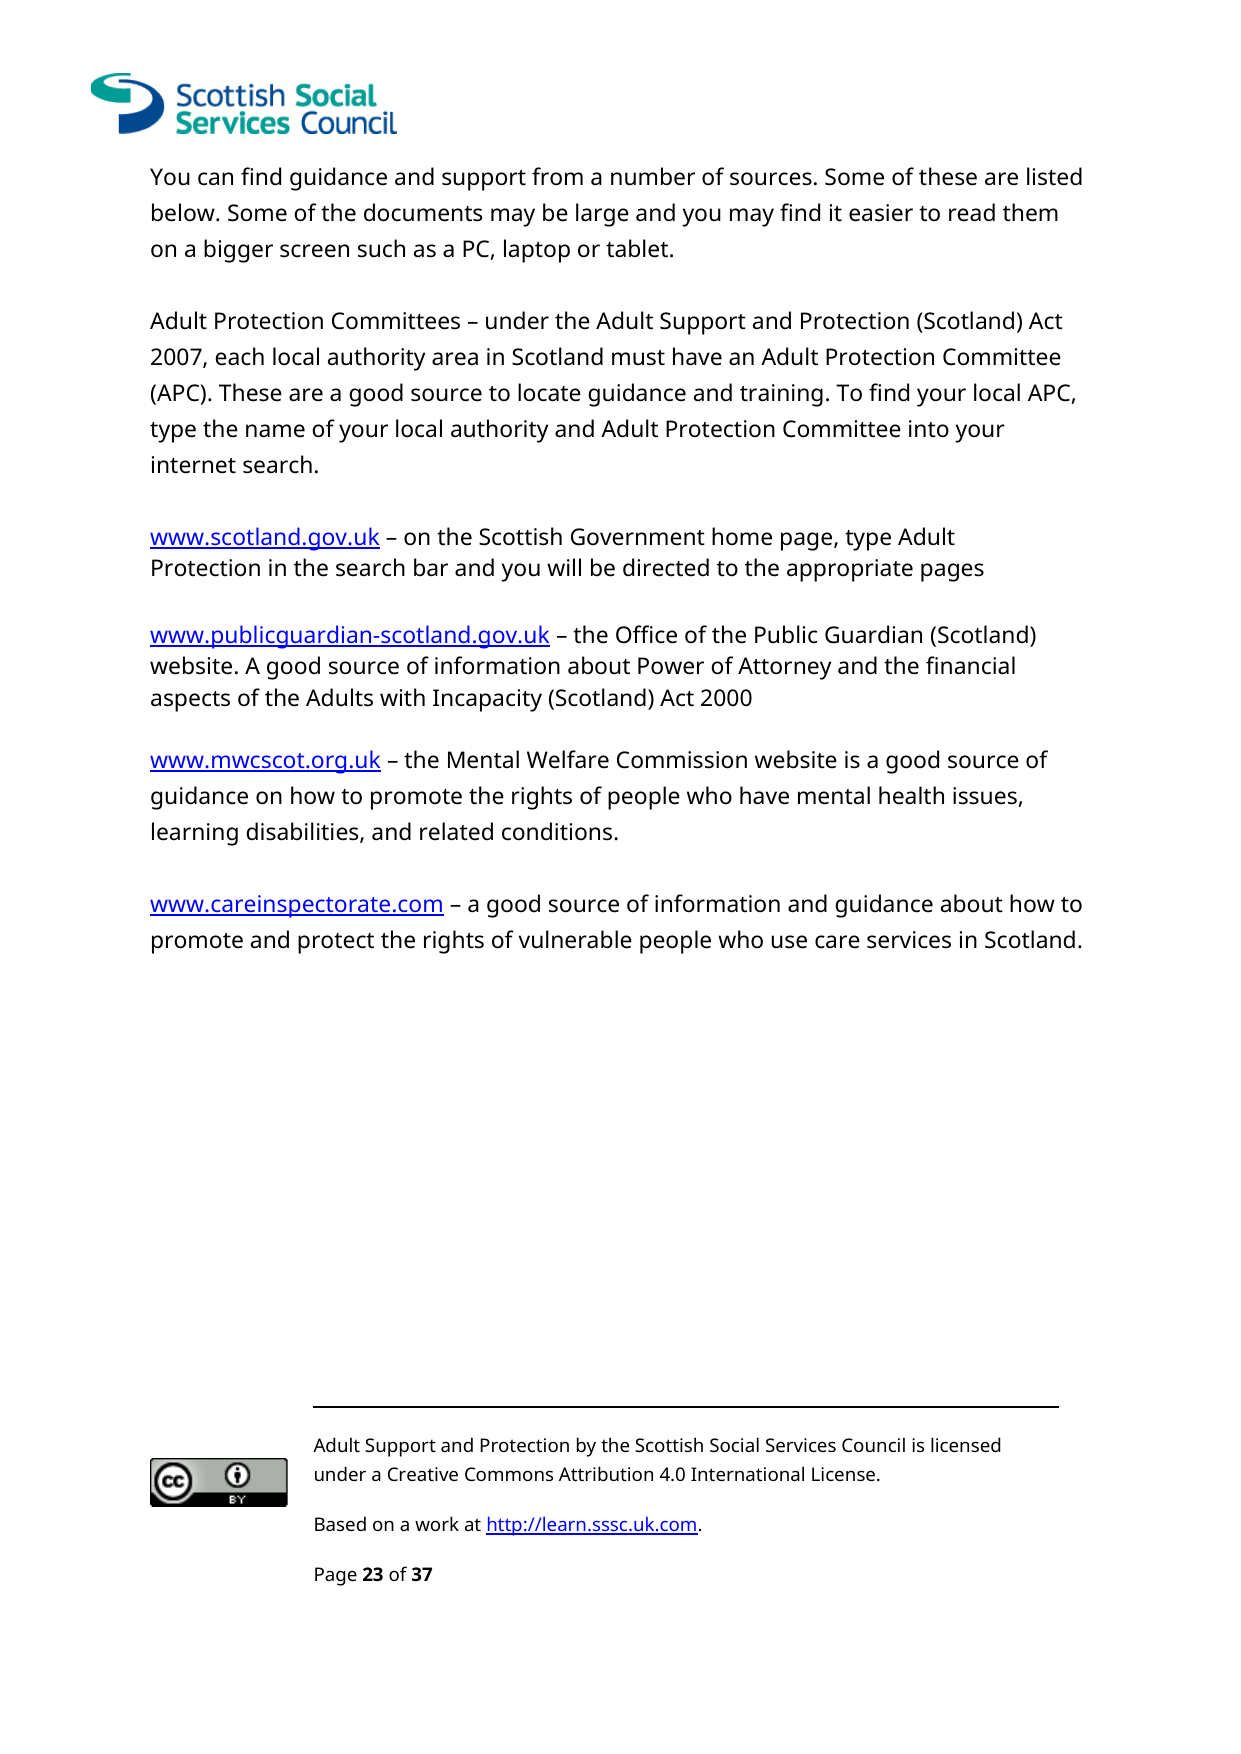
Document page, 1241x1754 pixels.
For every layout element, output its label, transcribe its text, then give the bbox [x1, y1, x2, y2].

text www.careinspectorate.com – a good source of information and guidance about how to promote and protect the rights of vulnerable people who use care services in Scotland. [150, 888, 1090, 955]
picture [91, 73, 397, 134]
text www.scotland.gov.uk – on the Scottish Government home page, type Adult [150, 521, 1090, 552]
text You can find guidance and support from a number of sources. Some of these are listed below. Some of the documents may be large and you may find it easier to read them on a bigger screen such as a PC, laptop or tablet. [150, 161, 1090, 264]
text www.publicguardian-scotland.gov.uk – the Office of the Public Guardian (Scotland) website. A good source of information about Power of Attorney and the financial aspects of the Adults with Incapacity (Scotland) Act 2000 [150, 619, 1090, 713]
picture [150, 1458, 288, 1507]
text Adult Protection Committees – under the Adult Support and Protection (Scotland) Act 2007, each local authority area in Scotland must have an Adult Protection Committee (APC). These are a good source to locate guidance and training. To find your local APC, type the name of your local authority and Adult Protection Committee into your internet search. [150, 305, 1090, 480]
text www.mwcscot.org.uk – the Mental Welfare Commission website is a good source of guidance on how to promote the rights of people who have mental health issues, learning disabilities, and related conditions. [150, 744, 1090, 847]
text Protection in the search bar and you will be directed to the appropriate pages [150, 552, 1090, 583]
